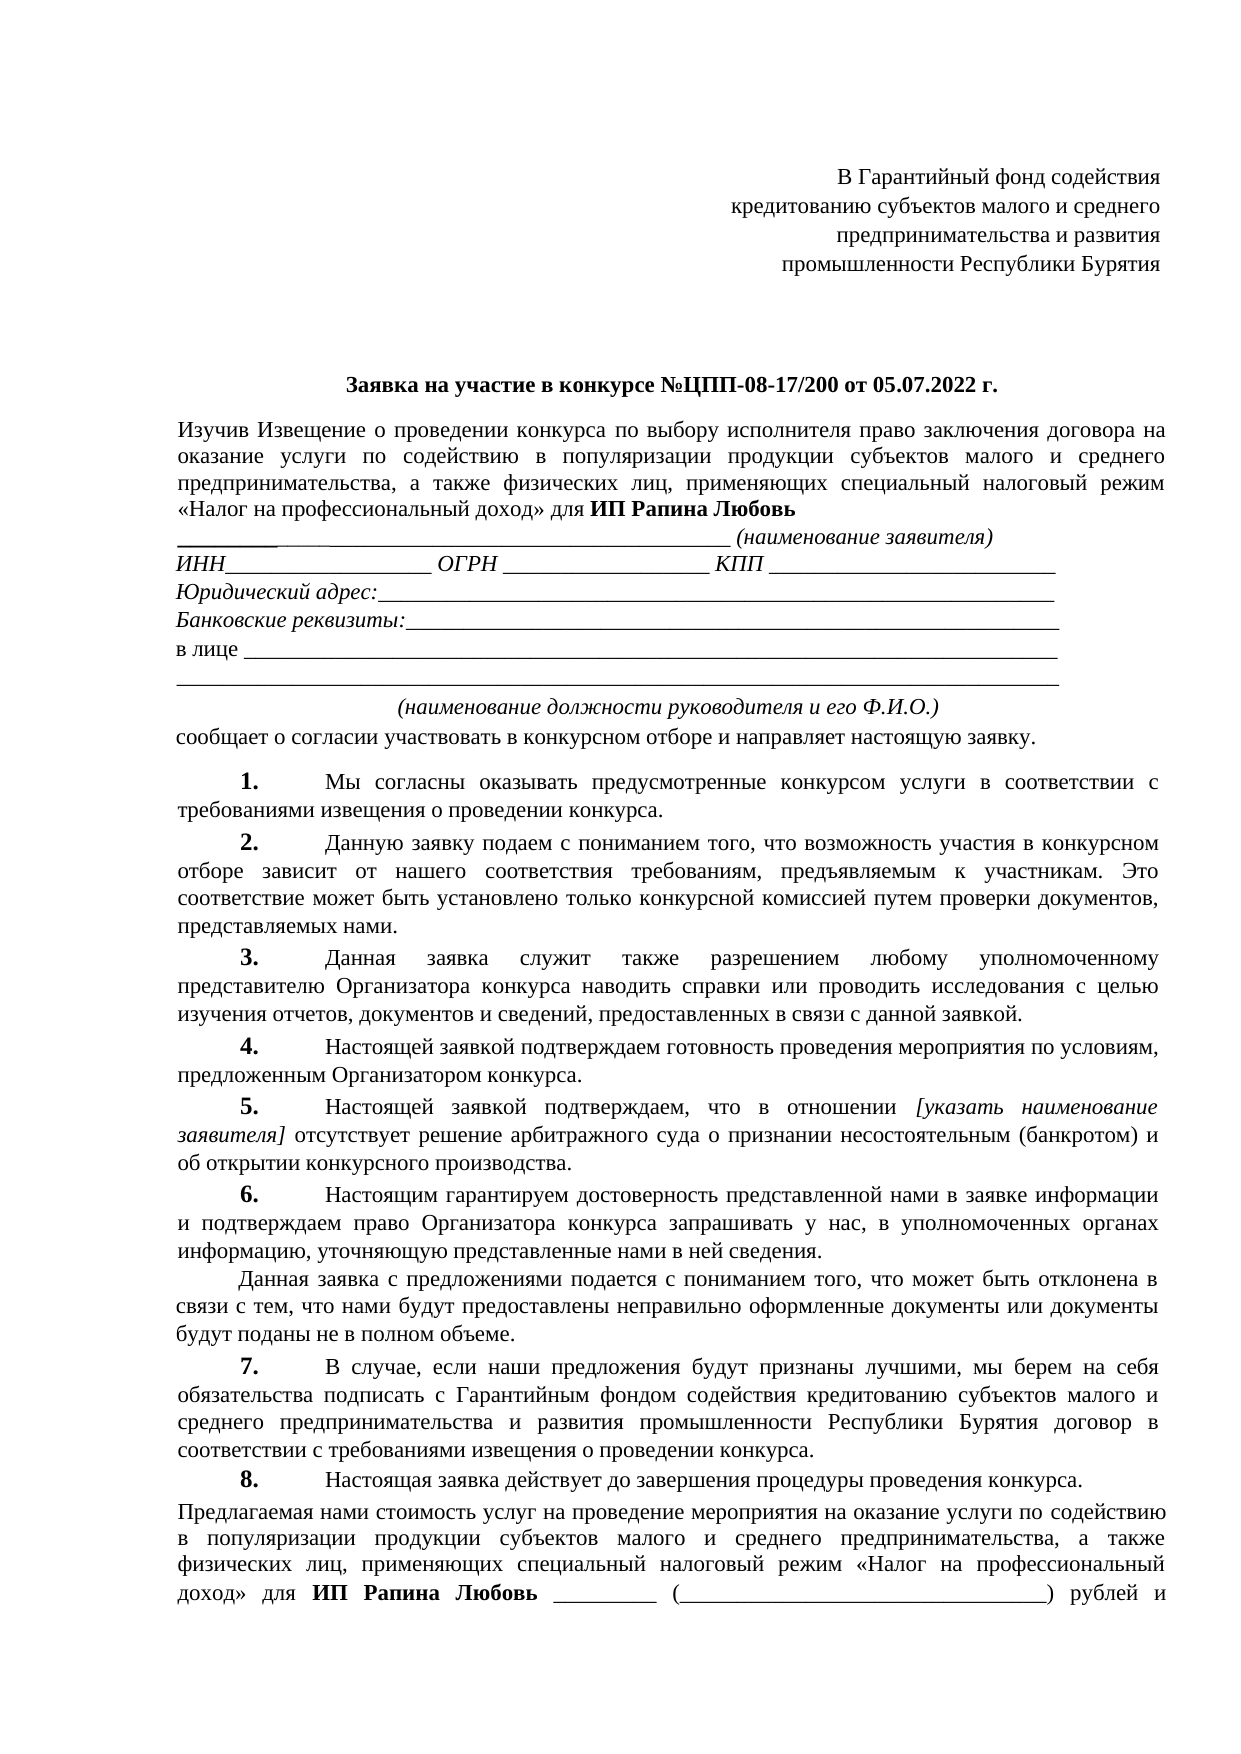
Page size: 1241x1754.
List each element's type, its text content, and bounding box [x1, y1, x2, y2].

text Изучив Извещение о проведении конкурса по выбору исполнителя право заключения договора на оказание услуги по содействию в популяризации продукции субъектов малого и среднего предпринимательства, а также физических лиц, применяющих специальный налоговый режим «Налог на профессиональный доход» для ИП Рапина Любовь [177, 416, 1167, 521]
text Банковские реквизиты:_________________________________________________________ [176, 606, 1160, 633]
list Мы согласны оказывать предусмотренные конкурсом услуги в соответствии с требованиями извещения о проведении конкурса. [177, 766, 1160, 823]
text (наименование должности руководителя и его Ф.И.О.) [177, 693, 1159, 719]
text Данная заявка с предложениями подается с пониманием того, что может быть отклонена в связи с тем, что нами будут предоставлены неправильно оформленные документы или документы будут поданы не в полном объеме. [176, 1265, 1160, 1346]
text в лице _______________________________________________________________________ _____________________________________________________________________________ [176, 634, 1160, 688]
text ________________________________________________ (наименование заявителя) [177, 521, 1167, 550]
text Юридический адрес:___________________________________________________________ [176, 578, 1160, 605]
list Настоящей заявкой подтверждаем, что в отношении [указать наименование заявителя] отсутствует решение арбитражного суда о признании несостоятельным (банкротом) и об открытии конкурсного производства. [177, 1091, 1160, 1175]
list Данную заявку подаем с пониманием того, что возможность участия в конкурсном отборе зависит от нашего соответствия требованиям, предъявляемым к участникам. Это соответствие может быть установлено только конкурсной комиссией путем проверки документов, представляемых нами. [177, 827, 1160, 938]
text ИНН__________________ ОГРН __________________ КПП _________________________ [176, 550, 1160, 577]
list Настоящей заявкой подтверждаем готовность проведения мероприятия по условиям, предложенным Организатором конкурса. [177, 1031, 1160, 1087]
list В случае, если наши предложения будут признаны лучшими, мы берем на себя обязательства подписать с Гарантийным фондом содействия кредитованию субъектов малого и среднего предпринимательства и развития промышленности Республики Бурятия договор в соответствии с требованиями извещения о проведении конкурса. [177, 1351, 1160, 1462]
text Заявка на участие в конкурсе №ЦПП-08-17/200 от 05.07.2022 г. [177, 371, 1167, 397]
text В Гарантийный фонд содействия кредитованию субъектов малого и среднего предпринимательства и развития промышленности Республики Бурятия [693, 163, 1161, 277]
list Настоящая заявка действует до завершения процедуры проведения конкурса. [177, 1464, 1160, 1493]
text сообщает о согласии участвовать в конкурсном отборе и направляет настоящую заявку. [176, 723, 1160, 749]
list Настоящим гарантируем достоверность представленной нами в заявке информации и подтверждаем право Организатора конкурса запрашивать у нас, в уполномоченных органах информацию, уточняющую представленные нами в ней сведения. [177, 1179, 1160, 1263]
list Данная заявка служит также разрешением любому уполномоченному представителю Организатора конкурса наводить справки или проводить исследования с целью изучения отчетов, документов и сведений, предоставленных в связи с данной заявкой. [177, 942, 1160, 1026]
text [177, 1498, 1167, 1606]
